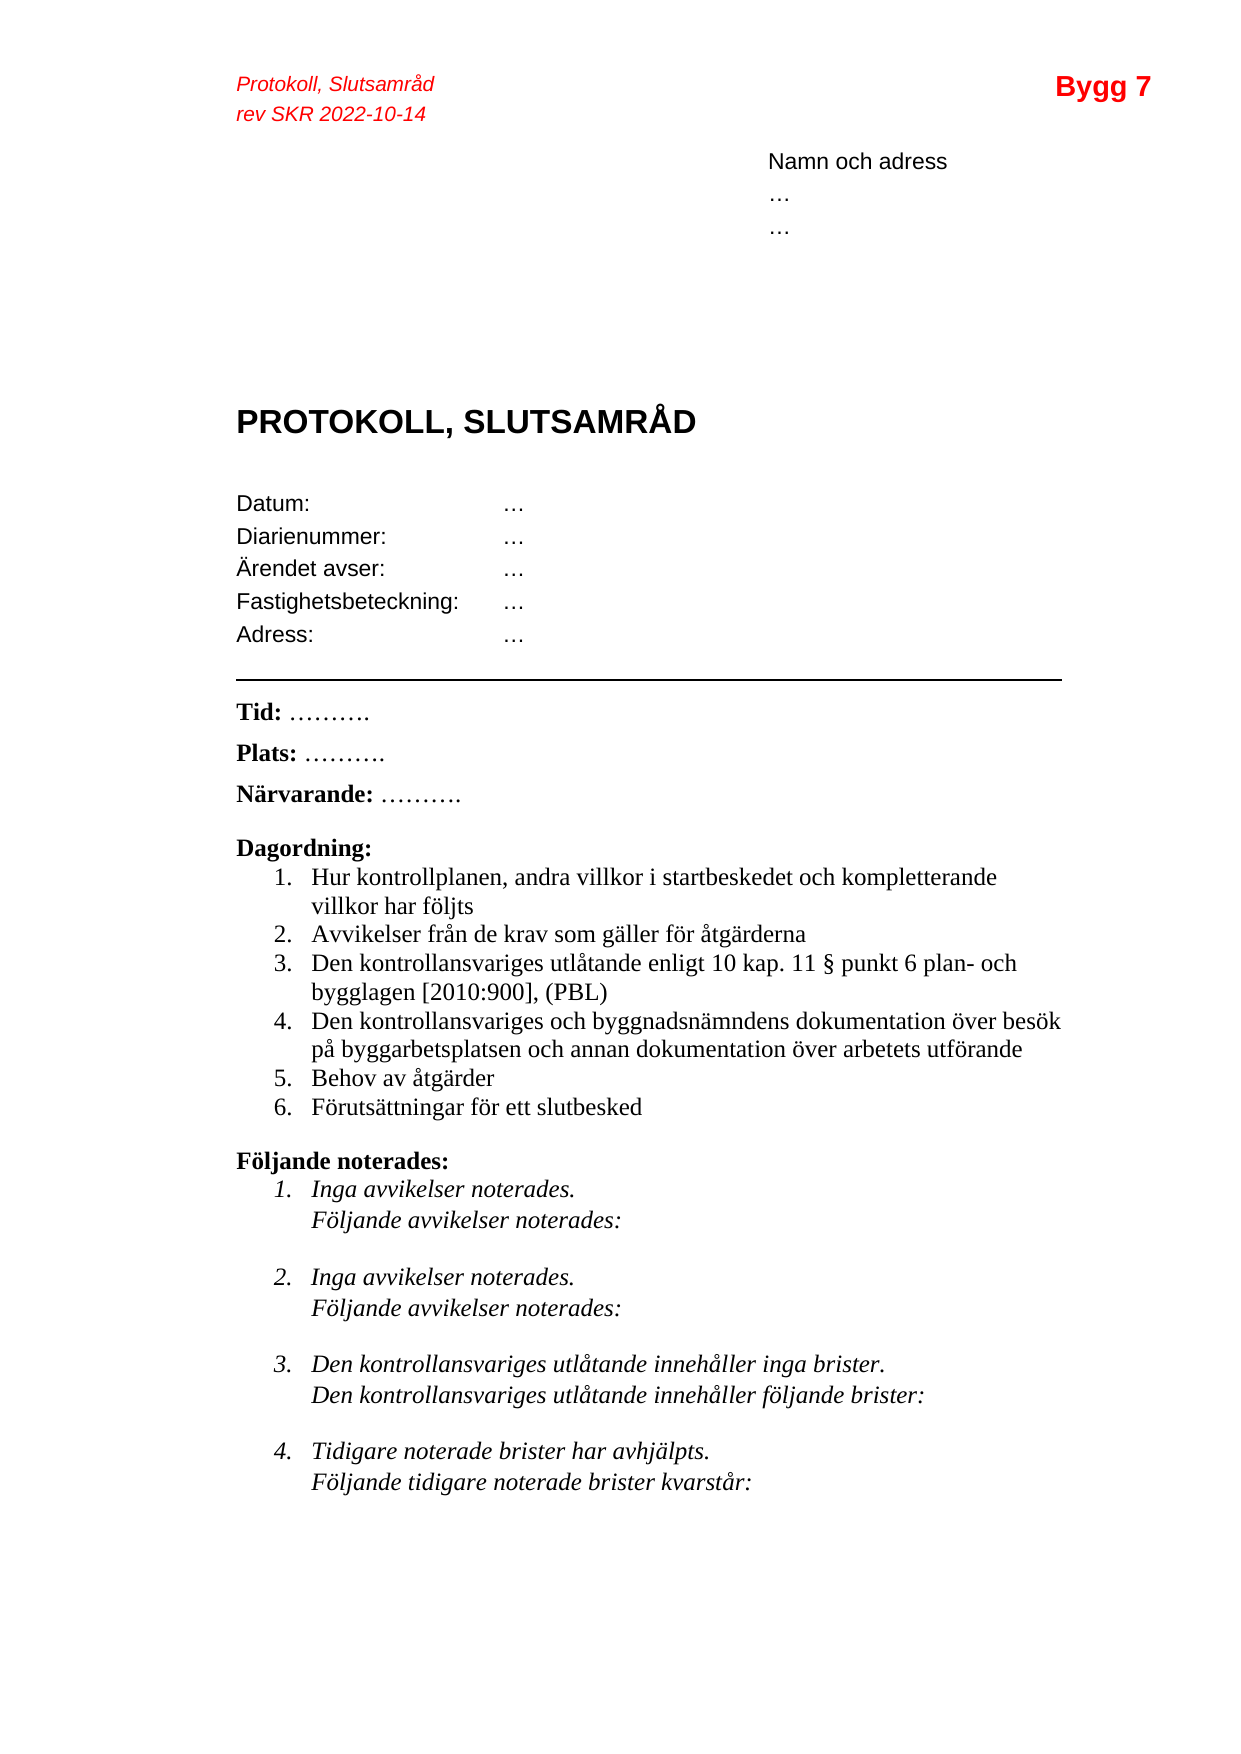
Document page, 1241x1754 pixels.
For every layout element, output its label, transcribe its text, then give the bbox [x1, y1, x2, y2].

text Adress: … [236, 621, 1063, 647]
list Följande avvikelser noterades: [311, 1206, 1063, 1234]
text Fastighetsbeteckning: … [236, 588, 1063, 614]
text Plats: ………. [236, 738, 1063, 767]
text Följande noterades: [236, 1146, 1057, 1174]
text Datum: … [236, 490, 1063, 517]
list Tidigare noterade brister har avhjälpts. [274, 1436, 1063, 1464]
text Närvarande: ………. [236, 779, 1063, 808]
text … [768, 213, 1063, 239]
subtitle PROTOKOLL, SLUTSAMRÅD [236, 402, 1063, 440]
list Förutsättningar för ett slutbesked [274, 1092, 1063, 1121]
list Den kontrollansvariges och byggnadsnämndens dokumentation över besök på byggarbetsplatsen och annan dokumentation över arbetets utförande [274, 1006, 1063, 1063]
text Tid: ………. [236, 697, 1063, 726]
list Avvikelser från de krav som gäller för åtgärderna [274, 919, 1063, 948]
list Hur kontrollplanen, andra villkor i startbeskedet och kompletterande villkor har följts [274, 862, 1063, 919]
list Behov av åtgärder [274, 1063, 1063, 1092]
text Dagordning: [236, 833, 1057, 862]
list Inga avvikelser noterades. [273, 1262, 1063, 1290]
list Den kontrollansvariges utlåtande enligt 10 kap. 11 § punkt 6 plan- och bygglagen [2010:900], (PBL) [274, 948, 1063, 1006]
text … [768, 180, 1063, 207]
list Följande avvikelser noterades: [311, 1293, 1063, 1321]
list Den kontrollansvariges utlåtande innehåller inga brister. [274, 1349, 1063, 1377]
text Diarienummer: … [236, 523, 1063, 549]
list Den kontrollansvariges utlåtande innehåller följande brister: [311, 1380, 1063, 1408]
list Följande tidigare noterade brister kvarstår: [311, 1467, 1063, 1496]
text Ärendet avser: … [236, 555, 1063, 582]
text Namn och adress [768, 148, 1063, 174]
list Inga avvikelser noterades. [274, 1174, 1063, 1203]
